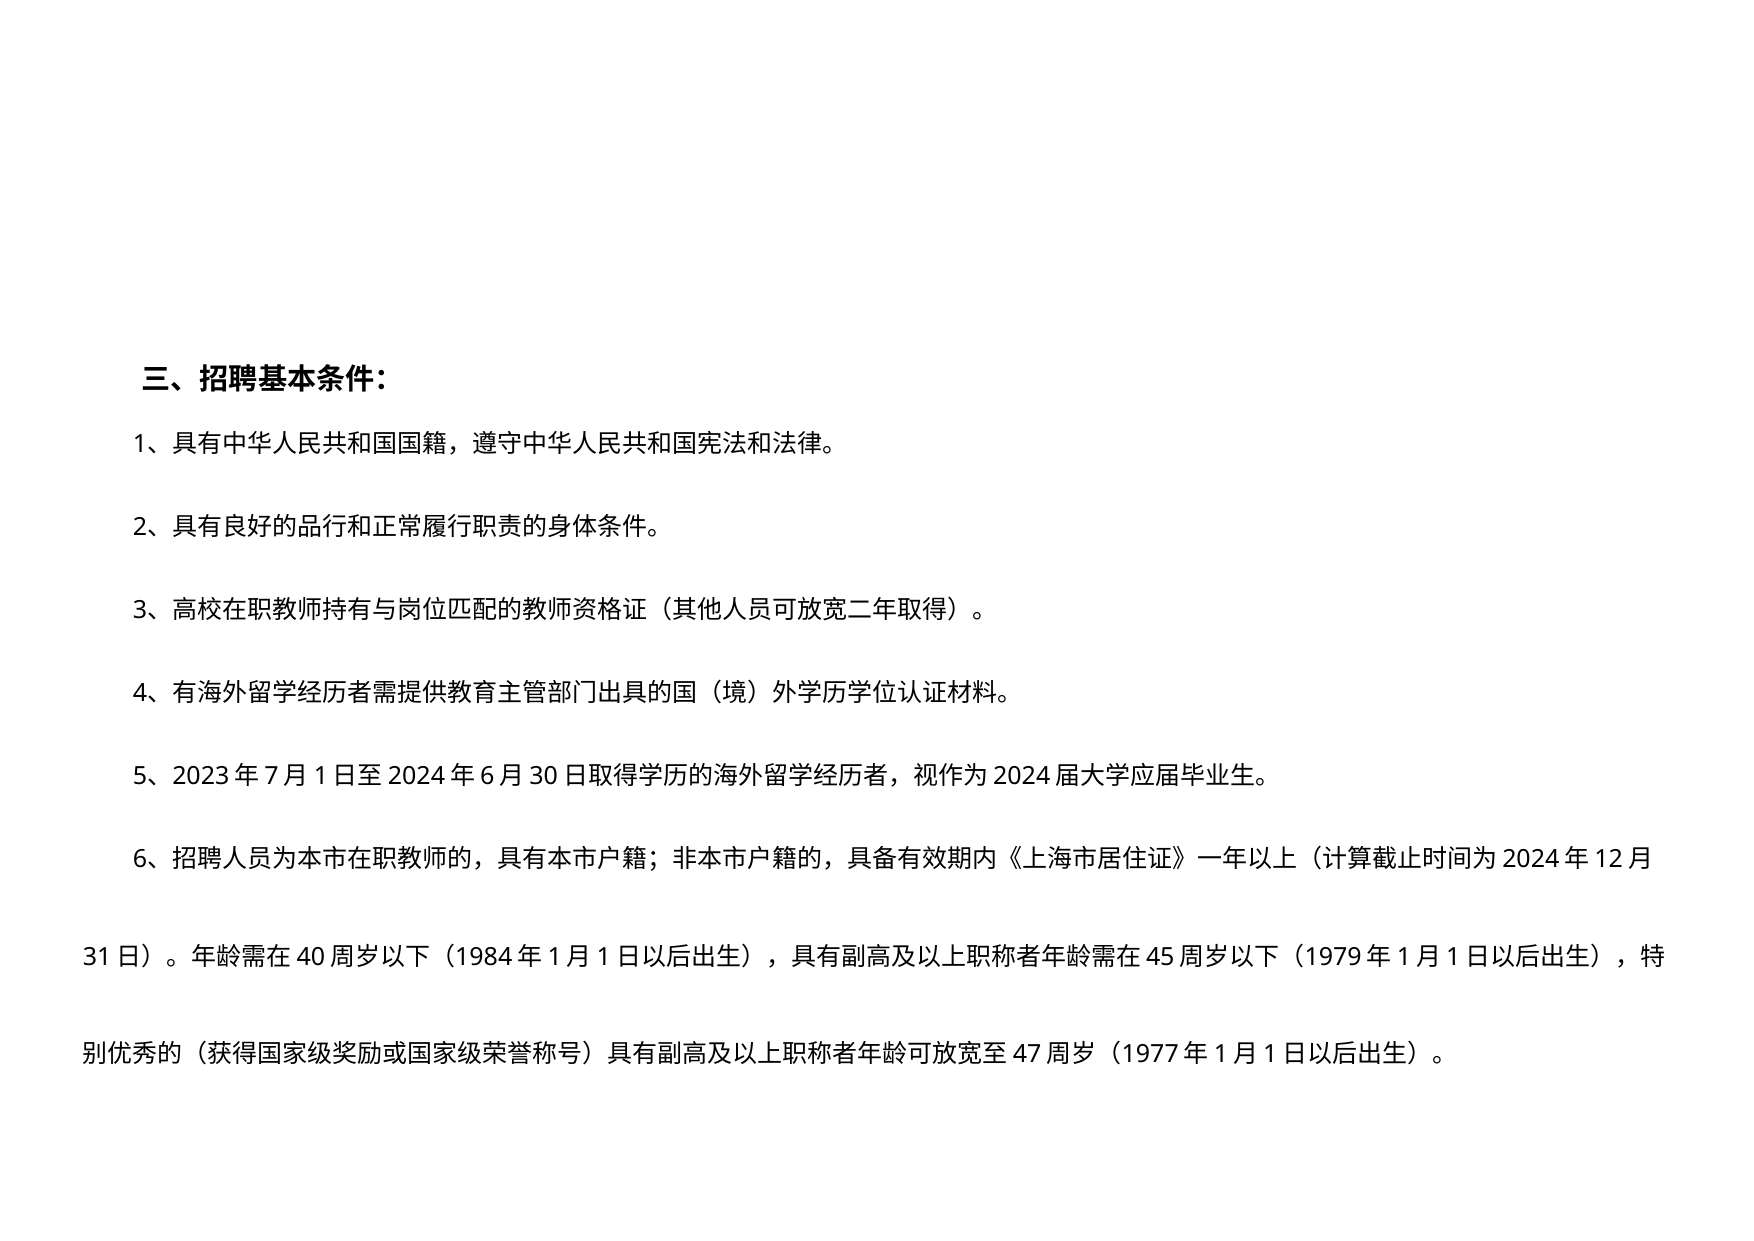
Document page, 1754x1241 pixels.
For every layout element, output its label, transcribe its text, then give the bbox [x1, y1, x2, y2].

text 1、具有中华人民共和国国籍，遵守中华人民共和国宪法和法律。 [83, 409, 1671, 474]
text 三、招聘基本条件： [83, 344, 1671, 409]
text 4、有海外留学经历者需提供教育主管部门出具的国（境）外学历学位认证材料。 [83, 658, 1671, 723]
text 6、招聘人员为本市在职教师的，具有本市户籍；非本市户籍的，具备有效期内《上海市居住证》一年以上（计算截止时间为2024年12月31日）。年龄需在40周岁以下（1984年1月1日以后出生），具有副高及以上职称者年龄需在45周岁以下（1979年1月1日以后出生），特别优秀的（获得国家级奖励或国家级荣誉称号）具有副高及以上职称者年龄可放宽至47周岁（1977年1月1日以后出生）。 [83, 824, 1671, 1084]
text 3、高校在职教师持有与岗位匹配的教师资格证（其他人员可放宽二年取得）。 [83, 575, 1671, 640]
text 2、具有良好的品行和正常履行职责的身体条件。 [83, 492, 1671, 557]
text 5、2023年7月1日至2024年6月30日取得学历的海外留学经历者，视作为2024届大学应届毕业生。 [83, 741, 1671, 806]
